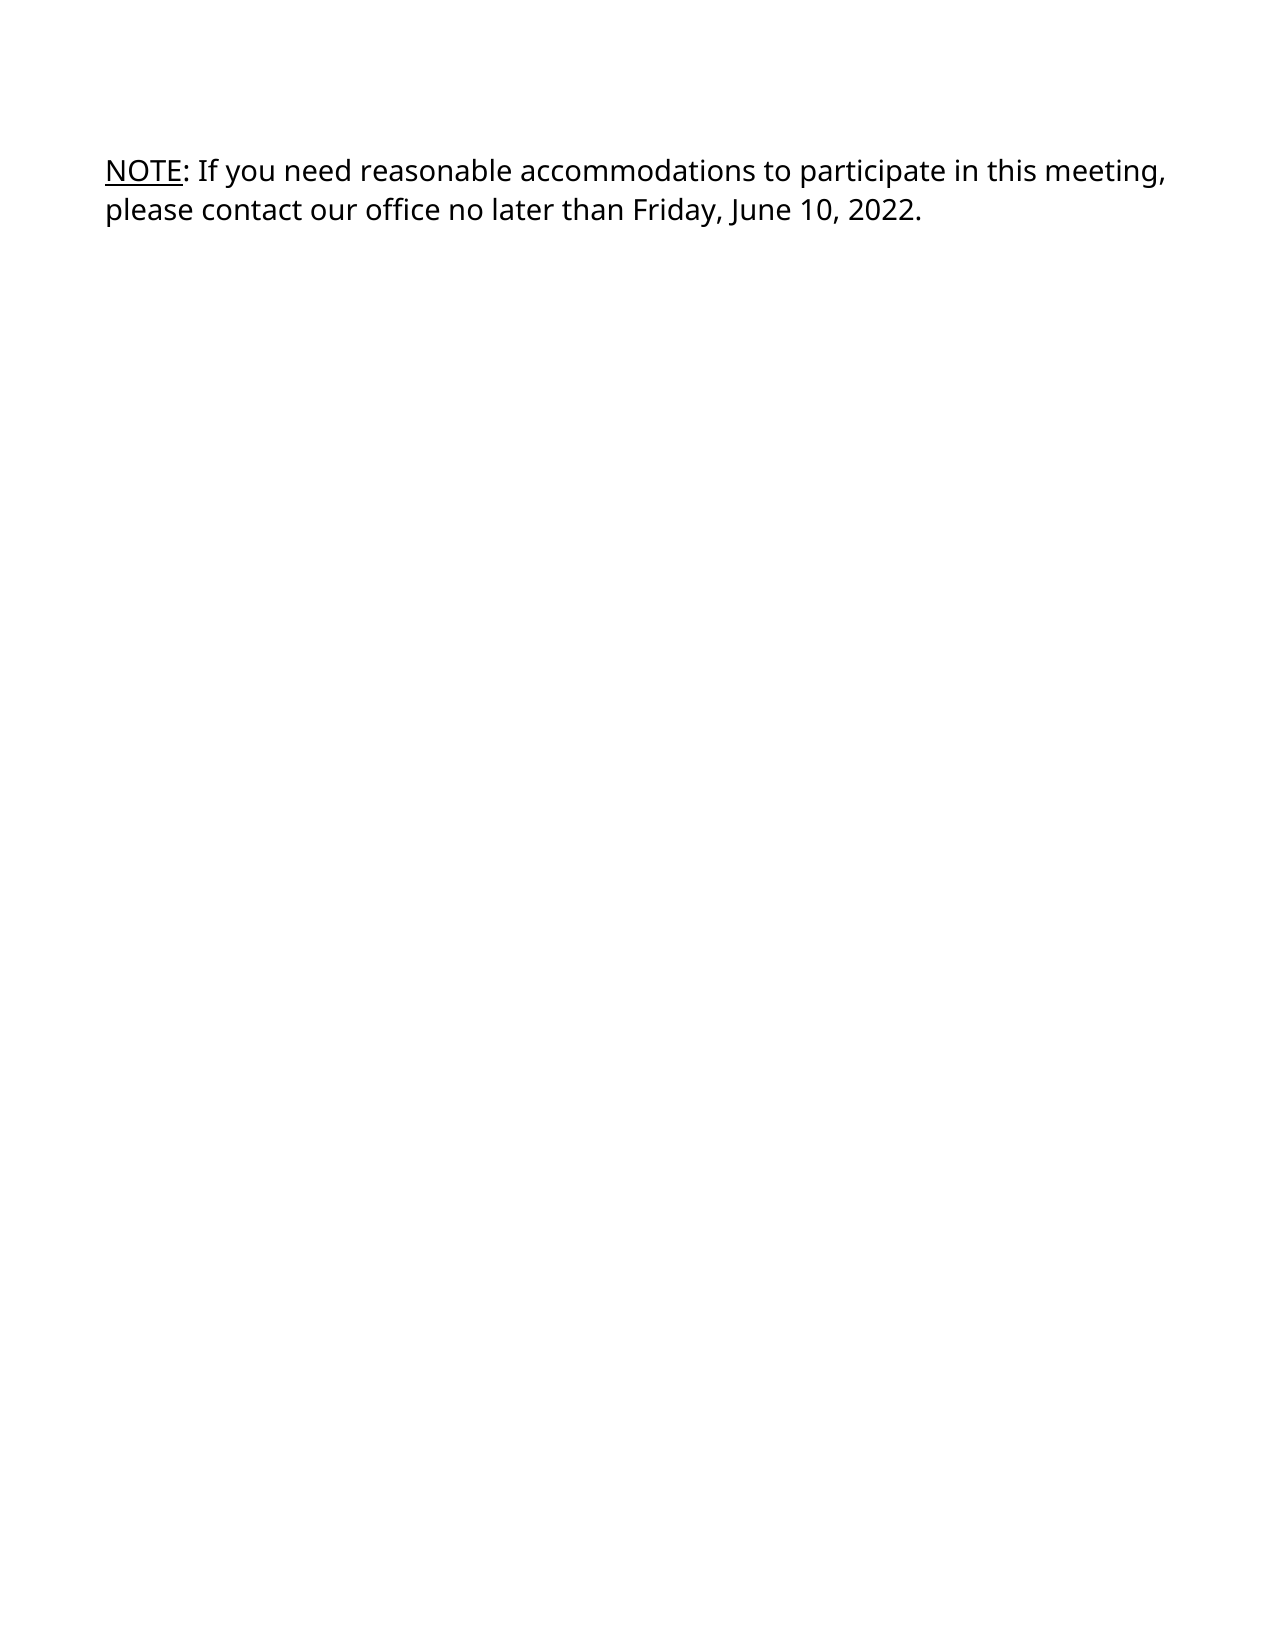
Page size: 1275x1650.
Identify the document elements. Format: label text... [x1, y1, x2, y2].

text NOTE: If you need reasonable accommodations to participate in this meeting, please contact our office no later than Friday, June 10, 2022. [105, 150, 1170, 229]
